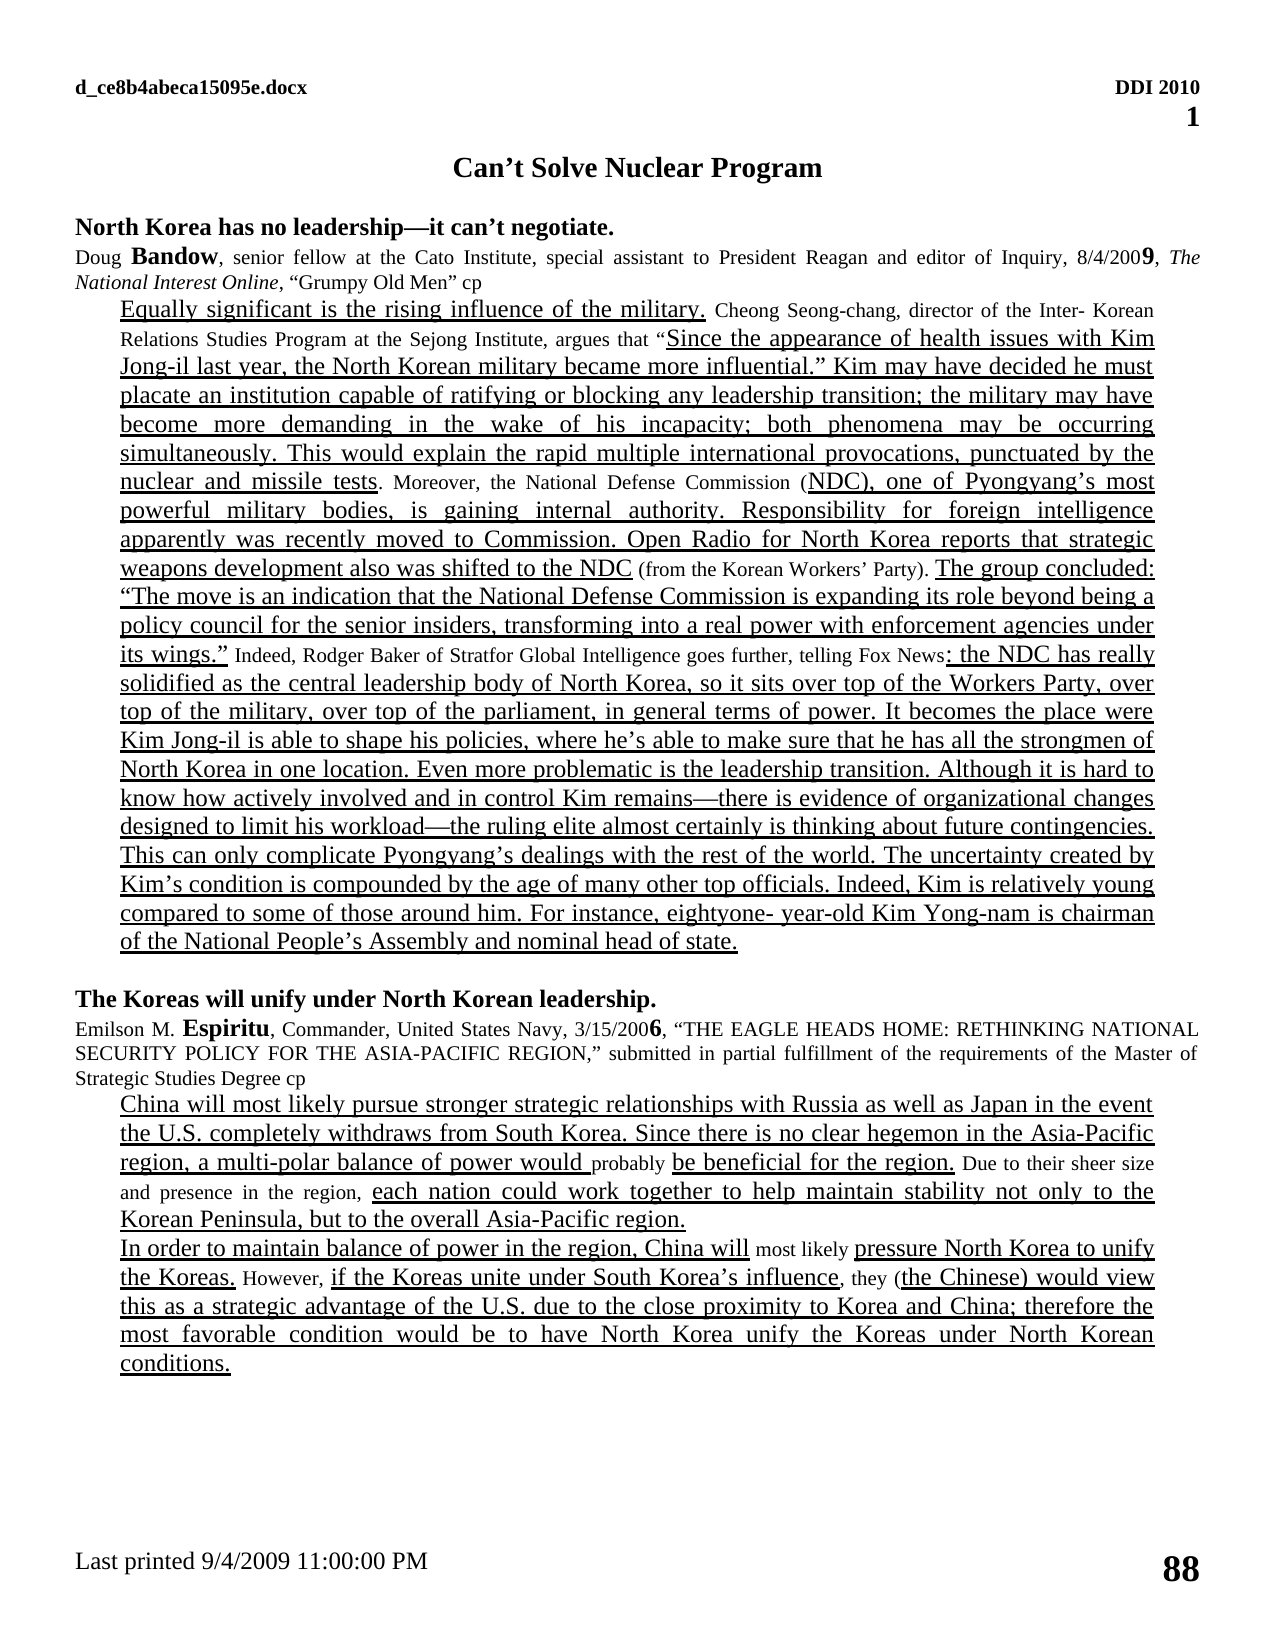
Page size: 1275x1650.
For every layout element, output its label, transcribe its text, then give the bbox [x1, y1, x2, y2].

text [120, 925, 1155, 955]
text China will most likely pursue stronger strategic relationships with Russia as well as Japan in the event the U.S. completely withdraws from South Korea. Since there is no clear hegemon in the Asia-Pacific region, a multi-polar balance of power would probably be beneficial for the region. Due to their sheer size and presence in the region, each nation could work together to help maintain stability not only to the Korean Peninsula, but to the overall Asia-Pacific region. [120, 1089, 1155, 1143]
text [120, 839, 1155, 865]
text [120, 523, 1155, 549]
text In order to maintain balance of power in the region, China will most likely pressure North Korea to unify the Koreas. However, if the Koreas unite under South Korea’s influence, they (the Chinese) would view this as a strategic advantage of the U.S. due to the close proximity to Korea and China; therefore the most favorable condition would be to have North Korea unify the Koreas under North Korean conditions. [120, 1233, 1155, 1345]
text Emilson M. Espiritu, Commander, United States Navy, 3/15/2006, “THE EAGLE HEADS HOME: RETHINKING NATIONAL SECURITY POLICY FOR THE ASIA-PACIFIC REGION,” submitted in partial fulfillment of the requirements of the Master of Strategic Studies Degree cp [75, 1013, 1200, 1089]
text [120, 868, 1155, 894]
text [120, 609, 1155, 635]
text Doug Bandow, senior fellow at the Cato Institute, special assistant to President Reagan and editor of Inquiry, 8/4/2009, The National Interest Online, “Grumpy Old Men” cp [75, 241, 1200, 294]
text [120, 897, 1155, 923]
text China will most likely pursue stronger strategic relationships with Russia as well as Japan in the event the U.S. completely withdraws from South Korea. Since there is no clear hegemon in the Asia-Pacific region, a multi-polar balance of power would probably be beneficial for the region. Due to their sheer size and presence in the region, each nation could work together to help maintain stability not only to the Korean Peninsula, but to the overall Asia-Pacific region. [120, 1146, 1155, 1233]
text North Korea has no leadership—it can’t negotiate. [75, 212, 1200, 241]
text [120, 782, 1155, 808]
text The Koreas will unify under North Korean leadership. [75, 984, 1200, 1013]
text In order to maintain balance of power in the region, China will most likely pressure North Korea to unify the Koreas. However, if the Koreas unite under South Korea’s influence, they (the Chinese) would view this as a strategic advantage of the U.S. due to the close proximity to Korea and China; therefore the most favorable condition would be to have North Korea unify the Koreas under North Korean conditions. [120, 1347, 1155, 1377]
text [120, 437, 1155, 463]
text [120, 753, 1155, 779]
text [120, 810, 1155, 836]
text Can’t Solve Nuclear Program [75, 150, 1200, 183]
text Equally significant is the rising influence of the military. Cheong Seong-chang, director of the Inter- Korean Relations Studies Program at the Sejong Institute, argues that “Since the appearance of health issues with Kim Jong-il last year, the North Korean military became more influential.” Kim may have decided he must placate an institution capable of ratifying or blocking any leadership transition; the military may have become more demanding in the wake of his incapacity; both phenomena may be occurring simultaneously. This would explain the rapid multiple international provocations, punctuated by the nuclear and missile tests. Moreover, the National Defense Commission (NDC), one of Pyongyang’s most powerful military bodies, is gaining internal authority. Responsibility for foreign intelligence apparently was recently moved to Commission. Open Radio for North Korea reports that strategic weapons development also was shifted to the NDC (from the Korean Workers’ Party). The group concluded: “The move is an indication that the National Defense Commission is expanding its role beyond being a policy council for the senior insiders, transforming into a real power with enforcement agencies under its wings.” Indeed, Rodger Baker of Stratfor Global Intelligence goes further, telling Fox News: the NDC has really solidified as the central leadership body of North Korea, so it sits over top of the Workers Party, over top of the military, over top of the parliament, in general terms of power. It becomes the place were Kim Jong-il is able to shape his policies, where he’s able to make sure that he has all the strongmen of North Korea in one location. Even more problematic is the leadership transition. Although it is hard to know how actively involved and in control Kim remains—there is evidence of organizational changes designed to limit his workload—the ruling elite almost certainly is thinking about future contingencies. This can only complicate Pyongyang’s dealings with the rest of the world. The uncertainty created by Kim’s condition is compounded by the age of many other top officials. Indeed, Kim is relatively young compared to some of those around him. For instance, eightyone- year-old Kim Yong-nam is chairman of the National People’s Assembly and nominal head of state. [120, 294, 1155, 434]
